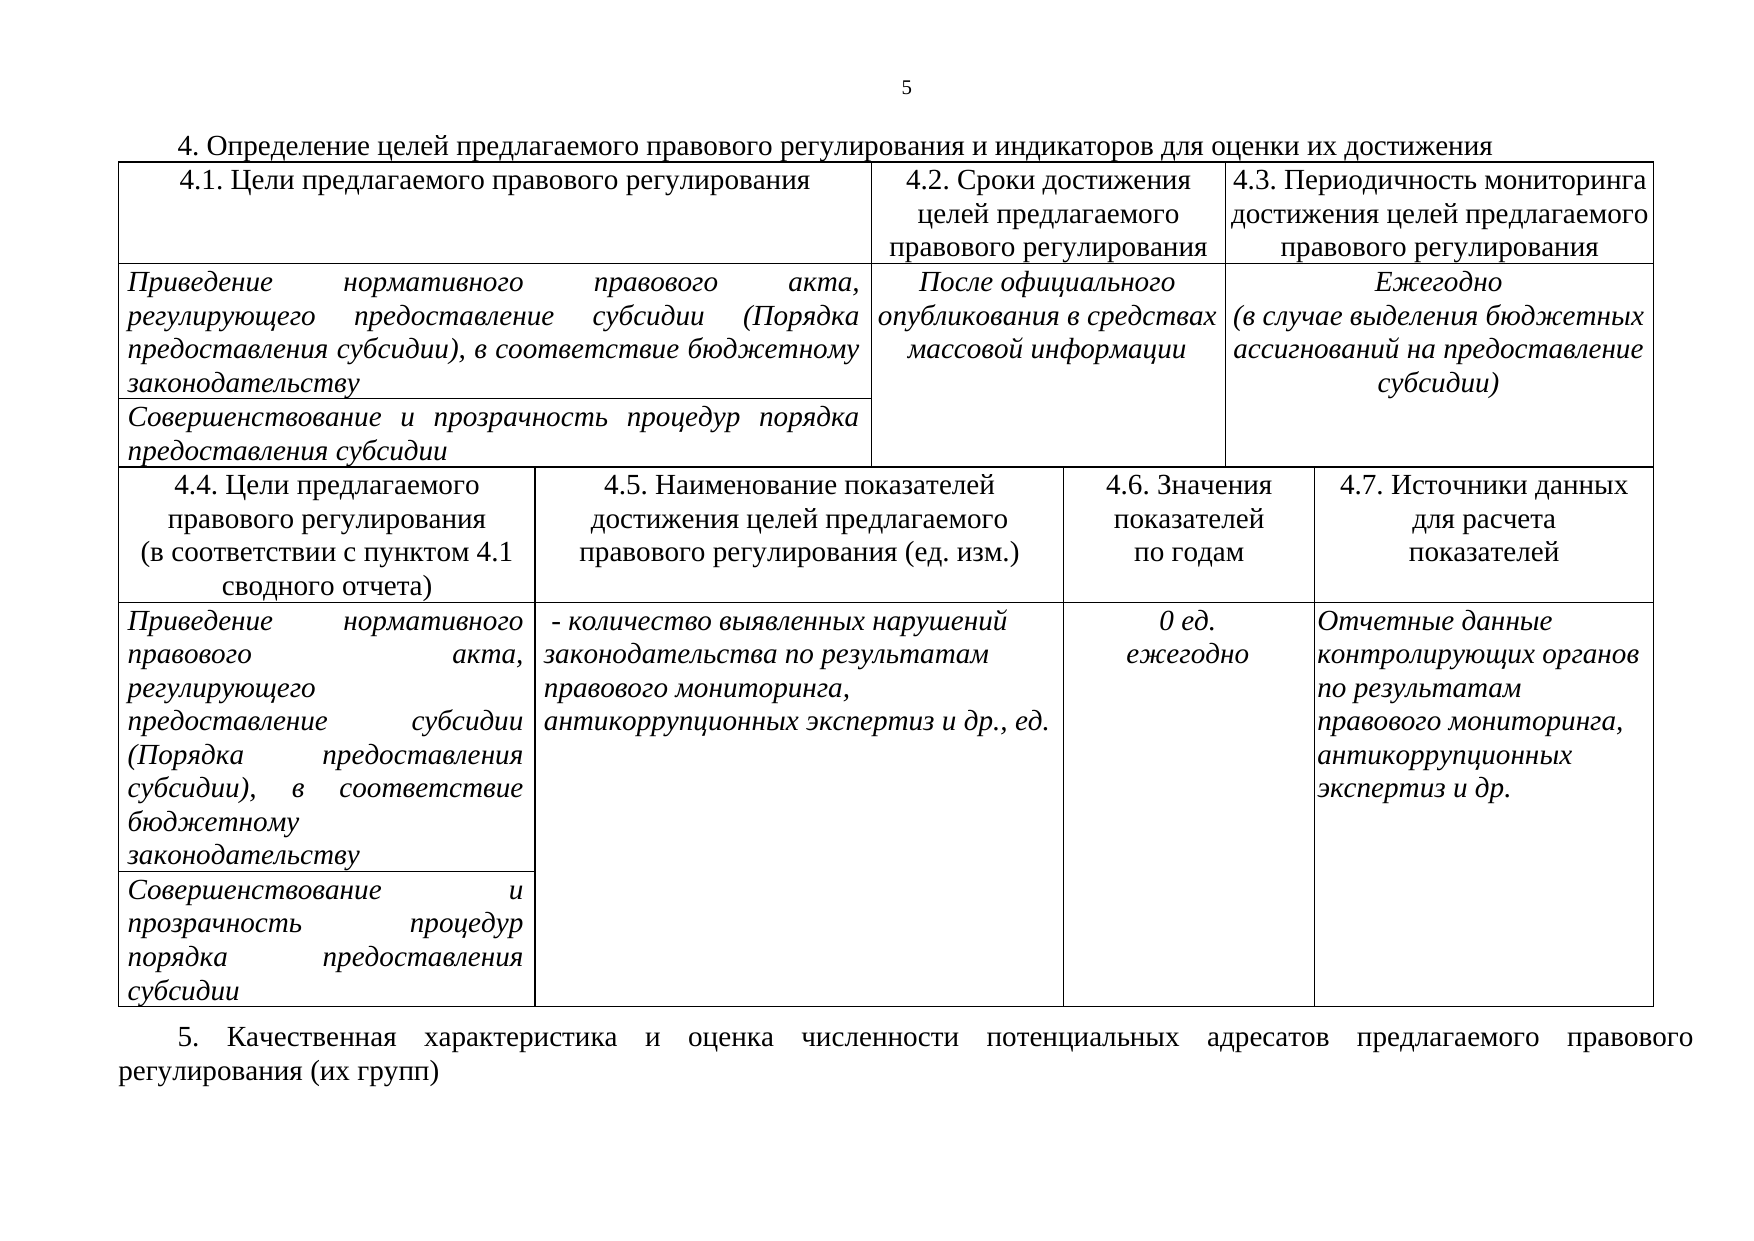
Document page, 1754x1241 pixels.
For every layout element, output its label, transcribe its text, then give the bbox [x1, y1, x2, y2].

table_cell Приведение нормативного правового акта, регулирующего предоставление субсидии (Порядка предоставления субсидии), в соответствие бюджетному законодательству [119, 264, 871, 398]
table_cell 4.7. Источники данных для расчета показателей [1315, 468, 1653, 602]
table_header 4.3. Периодичность мониторинга достижения целей предлагаемого правового регулирования [1226, 163, 1653, 263]
table_header 4.2. Сроки достижения целей предлагаемого правового регулирования [872, 163, 1225, 263]
table_cell Совершенствование и прозрачность процедур порядка предоставления субсидии [119, 399, 871, 466]
table_cell 4.4. Цели предлагаемого правового регулирования (в соответствии с пунктом 4.1 сводного отчета) [119, 468, 534, 602]
table_cell Совершенствование и прозрачность процедур порядка предоставления субсидии [119, 872, 534, 1006]
table_cell 4.6. Значения показателей по годам [1064, 468, 1314, 602]
text 5. Качественная характеристика и оценка численности потенциальных адресатов предлагаемого правового регулирования (их групп) [118, 1019, 1695, 1086]
table_header 4.1. Цели предлагаемого правового регулирования [119, 163, 871, 263]
table_cell - количество выявленных нарушений законодательства по результатам правового мониторинга, антикоррупционных экспертиз и др., ед. [536, 603, 1063, 1006]
table_cell 0 ед. ежегодно [1064, 603, 1314, 1006]
table_cell После официального опубликования в средствах массовой информации [872, 264, 1225, 466]
table_cell Ежегодно (в случае выделения бюджетных ассигнований на предоставление субсидии) [1226, 264, 1653, 466]
text 4. Определение целей предлагаемого правового регулирования и индикаторов для оценки их достижения [118, 128, 1695, 161]
table_cell 4.5. Наименование показателей достижения целей предлагаемого правового регулирования (ед. изм.) [536, 468, 1063, 602]
table_cell Отчетные данные контролирующих органов по результатам правового мониторинга, антикоррупционных экспертиз и др. [1315, 603, 1653, 1006]
table_cell Приведение нормативного правового акта, регулирующего предоставление субсидии (Порядка предоставления субсидии), в соответствие бюджетному законодательству [119, 603, 534, 871]
